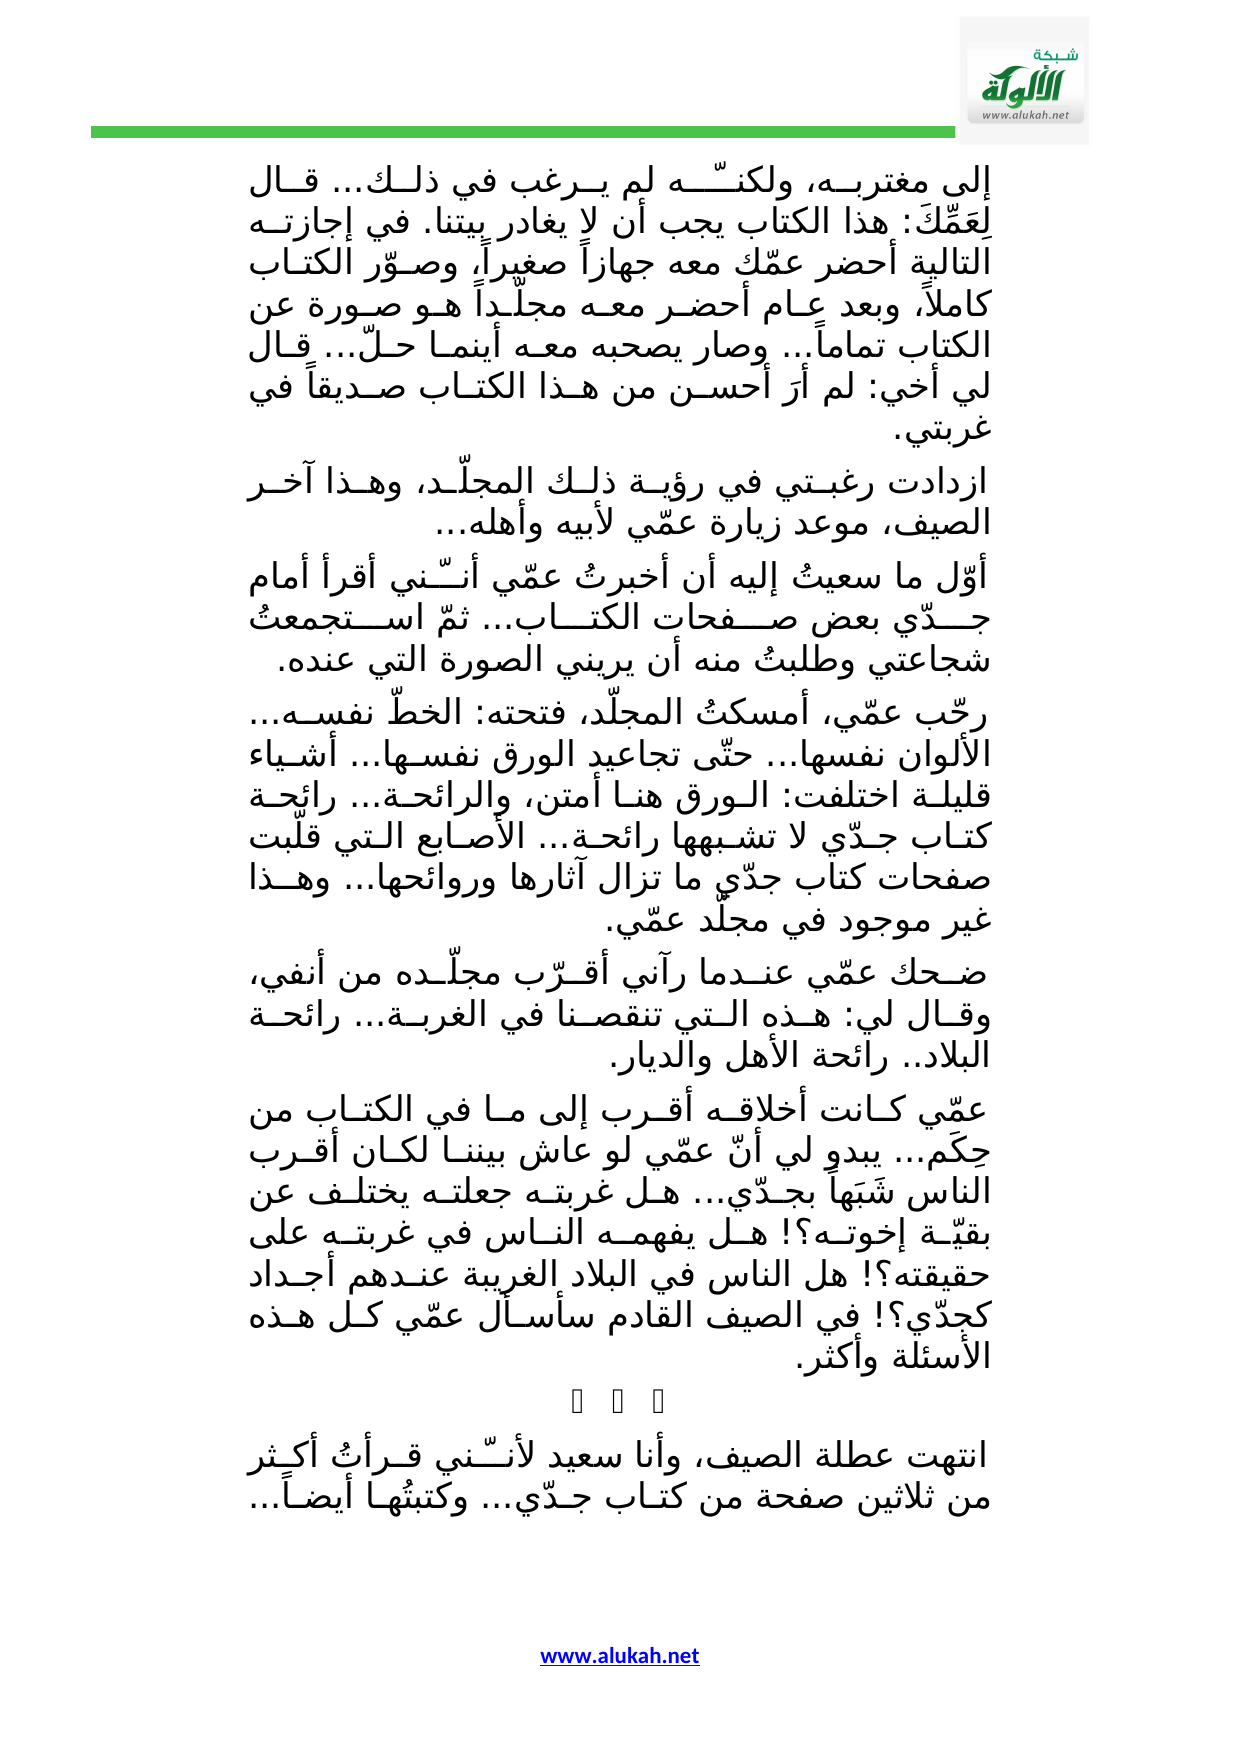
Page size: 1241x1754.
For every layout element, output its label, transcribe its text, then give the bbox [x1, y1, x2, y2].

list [248, 159, 992, 448]
text رحّب عمّي، أمسكتُ المجلّد، فتحته: الخطّ نفسه... الألوان نفسها... حتّى تجاعيد الورق نفسها... أشياء قليلة اختلفت: الورق هنا أمتن، والرائحة... رائحة كتاب جدّي لا تشبهها رائحة... الأصابع التي قلّبت صفحات كتاب جدّي ما تزال آثارها وروائحها... وهذا غير موجود في مجلّد عمّي. [248, 692, 992, 939]
text أوّل ما سعيتُ إليه أن أخبرتُ عمّي أنــّـني أقرأ أمام جدّي بعض صفحات الكتاب... ثمّ استجمعتُ شجاعتي وطلبتُ منه أن يريني الصورة التي عنده. [248, 556, 992, 679]
text ازدادت رغبتي في رؤية ذلك المجلّد، وهذا آخر الصيف، موعد زيارة عمّي لأبيه وأهله... [248, 461, 992, 543]
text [248, 1434, 992, 1517]
text ضحك عمّي عندما رآني أقرّب مجلّده من أنفي، وقال لي: هذه التي تنقصنا في الغربة... رائحة البلاد.. رائحة الأهل والديار. [248, 952, 992, 1076]
text عمّي كانت أخلاقه أقرب إلى ما في الكتاب من حِكَم... يبدو لي أنّ عمّي لو عاش بيننا لكان أقرب الناس شَبَهاً بجدّي... هل غربته جعلته يختلف عن بقيّة إخوته؟! هل يفهمه الناس في غربته على حقيقته؟! هل الناس في البلاد الغريبة عندهم أجداد كجدّي؟! في الصيف القادم سأسأل عمّي كل هذه الأسئلة وأكثر. [248, 1088, 992, 1377]
